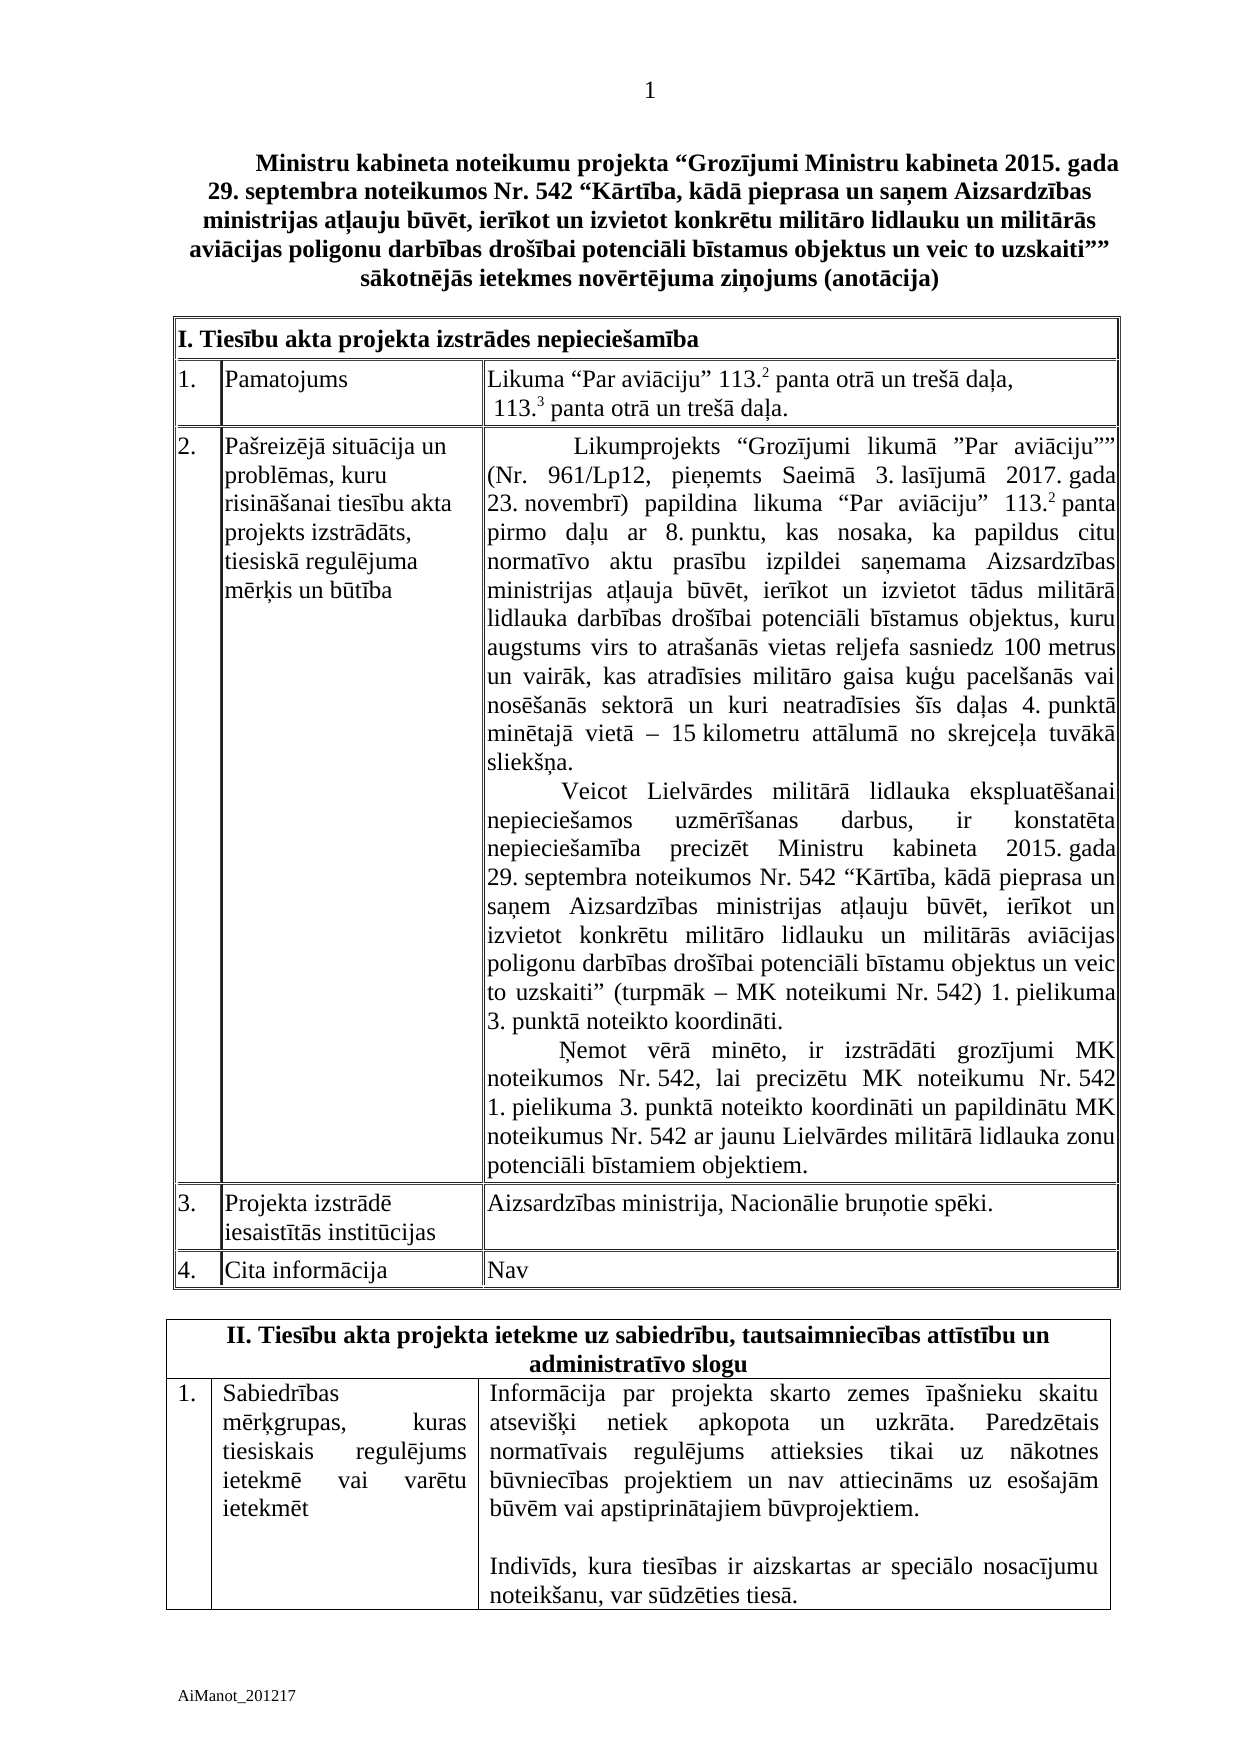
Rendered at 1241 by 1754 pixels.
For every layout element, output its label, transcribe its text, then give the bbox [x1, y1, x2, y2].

table_cell Likumprojekts “Grozījumi likumā ”Par aviāciju”” (Nr. 961/Lp12, pieņemts Saeimā 3. lasījumā 2017. gada 23. novembrī) papildina likuma “Par aviāciju” 113.2 panta pirmo daļu ar 8. punktu, kas nosaka, ka papildus citu normatīvo aktu prasību izpildei saņemama Aizsardzības ministrijas atļauja būvēt, ierīkot un izvietot tādus militārā lidlauka darbības drošībai potenciāli bīstamus objektus, kuru augstums virs to atrašanās vietas reljefa sasniedz 100 metrus un vairāk, kas atradīsies militāro gaisa kuģu pacelšanās vai nosēšanās sektorā un kuri neatradīsies šīs daļas 4. punktā minētajā vietā – 15 kilometru attālumā no skrejceļa tuvākā sliekšņa. Veicot Lielvārdes militārā lidlauka ekspluatēšanai nepieciešamos uzmērīšanas darbus, ir konstatēta nepieciešamība precizēt Ministru kabineta 2015. gada 29. septembra noteikumos Nr. 542 “Kārtība, kādā pieprasa un saņem Aizsardzības ministrijas atļauju būvēt, ierīkot un izvietot konkrētu militāro lidlauku un militārās aviācijas poligonu darbības drošībai potenciāli bīstamu objektus un veic to uzskaiti” (turpmāk – MK noteikumi Nr. 542) 1. pielikuma 3. punktā noteikto koordināti. Ņemot vērā minēto, ir izstrādāti grozījumi MK noteikumos Nr. 542, lai precizētu MK noteikumu Nr. 542 1. pielikuma 3. punktā noteikto koordināti un papildinātu MK noteikumus Nr. 542 ar jaunu Lielvārdes militārā lidlauka zonu potenciāli bīstamiem objektiem. [484, 425, 1119, 1182]
table_header II. Tiesību akta projekta ietekme uz sabiedrību, tautsaimniecības attīstību un administratīvo slogu [167, 1320, 1110, 1377]
text Ministru kabineta noteikumu projekta “Grozījumi Ministru kabineta 2015. gada 29. septembra noteikumos Nr. 542 “Kārtība, kādā pieprasa un saņem Aizsardzības ministrijas atļauju būvēt, ierīkot un izvietot konkrētu militāro lidlauku un militārās aviācijas poligonu darbības drošībai potenciāli bīstamus objektus un veic to uzskaiti”” sākotnējās ietekmes novērtējuma ziņojums (anotācija) [177, 148, 1122, 291]
table_cell 1. [167, 1379, 211, 1608]
table_cell 3. [174, 1182, 221, 1249]
table_cell Pamatojums [223, 361, 482, 425]
table_cell 1. [174, 358, 221, 425]
table_cell Aizsardzības ministrija, Nacionālie bruņotie spēki. [484, 1182, 1119, 1249]
table_header I. Tiesību akta projekta izstrādes nepieciešamība [176, 319, 1117, 358]
table_cell 4. [174, 1249, 221, 1287]
table_cell Cita informācija [221, 1252, 484, 1287]
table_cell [479, 1379, 1110, 1608]
table_cell Likuma “Par aviāciju” 113.2 panta otrā un trešā daļa, 113.3 panta otrā un trešā daļa. [484, 358, 1119, 425]
table_cell 2. [174, 425, 221, 1182]
table_cell Nav [484, 1249, 1119, 1287]
table_cell Pašreizējā situācija un problēmas, kuru risināšanai tiesību akta projekts izstrādāts, tiesiskā regulējuma mērķis un būtība [223, 428, 482, 1182]
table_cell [212, 1379, 478, 1608]
table_cell Projekta izstrādē iesaistītās institūcijas [223, 1185, 482, 1249]
